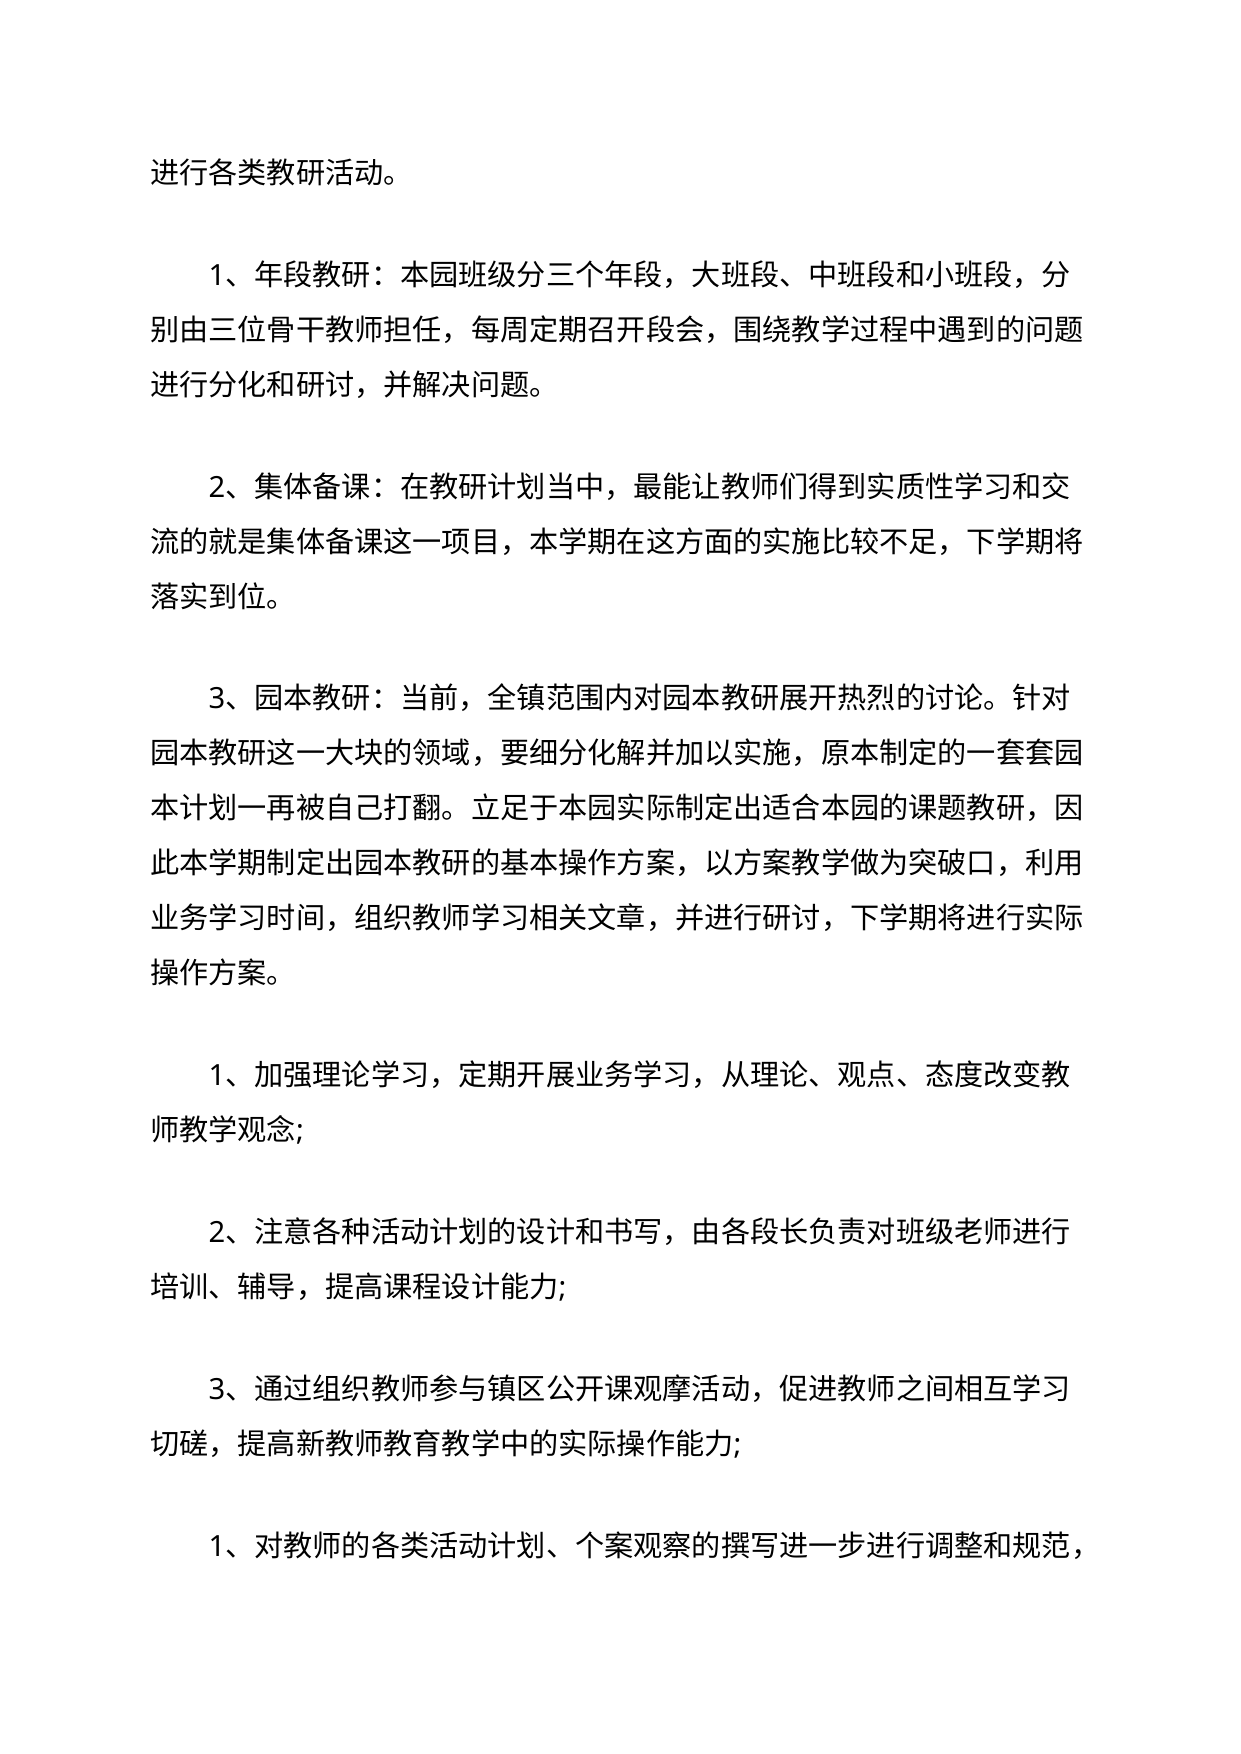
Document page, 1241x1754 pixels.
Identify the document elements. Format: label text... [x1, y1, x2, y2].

text 1、加强理论学习，定期开展业务学习，从理论、观点、态度改变教师教学观念; [150, 1051, 1090, 1149]
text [150, 1522, 1090, 1565]
text 3、园本教研：当前，全镇范围内对园本教研展开热烈的讨论。针对园本教研这一大块的领域，要细分化解并加以实施，原本制定的一套套园本计划一再被自己打翻。立足于本园实际制定出适合本园的课题教研，因此本学期制定出园本教研的基本操作方案，以方案教学做为突破口，利用业务学习时间，组织教师学习相关文章，并进行研讨，下学期将进行实际操作方案。 [150, 675, 1090, 992]
text 2、集体备课：在教研计划当中，最能让教师们得到实质性学习和交流的就是集体备课这一项目，本学期在这方面的实施比较不足，下学期将落实到位。 [150, 463, 1090, 616]
text 2、注意各种活动计划的设计和书写，由各段长负责对班级老师进行培训、辅导，提高课程设计能力; [150, 1208, 1090, 1306]
text 1、年段教研：本园班级分三个年段，大班段、中班段和小班段，分别由三位骨干教师担任，每周定期召开段会，围绕教学过程中遇到的问题进行分化和研讨，并解决问题。 [150, 252, 1090, 404]
text 3、通过组织教师参与镇区公开课观摩活动，促进教师之间相互学习切磋，提高新教师教育教学中的实际操作能力; [150, 1365, 1090, 1463]
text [150, 150, 1090, 192]
